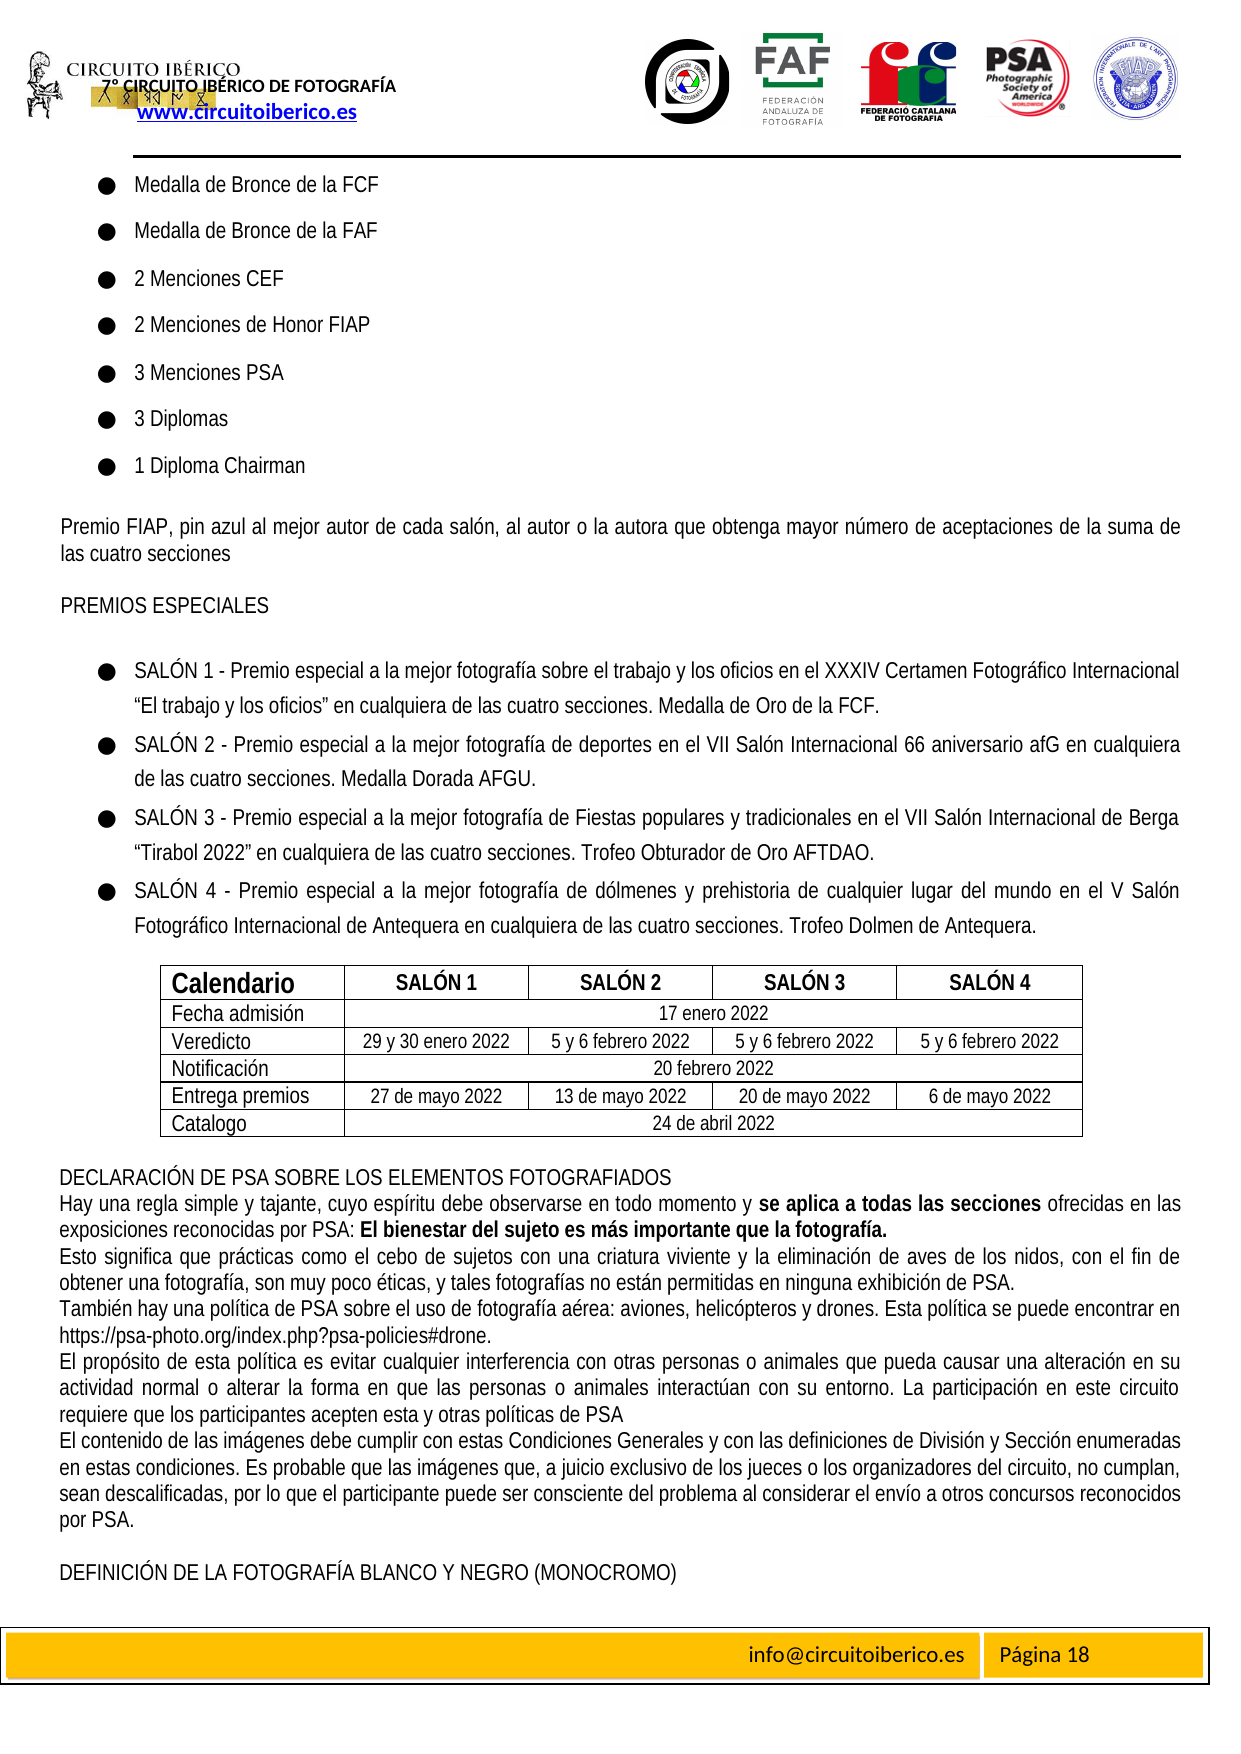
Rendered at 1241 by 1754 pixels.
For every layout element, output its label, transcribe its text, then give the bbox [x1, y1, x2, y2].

list 2 Menciones CEF [97, 252, 1181, 299]
table_cell 5 y 6 febrero 2022 [529, 1028, 712, 1054]
list Medalla de Bronce de la FCF [97, 158, 1181, 205]
table_cell Entrega premios [161, 1083, 344, 1109]
table_cell 17 enero 2022 [345, 1000, 1082, 1027]
list Medalla de Bronce de la FAF [97, 205, 1181, 252]
text El contenido de las imágenes debe cumplir con estas Condiciones Generales y con las definiciones de División y Sección enumeradas en estas condiciones. Es probable que las imágenes que, a juicio exclusivo de los jueces o los organizadores del circuito, no cumplan, sean descalificadas, por lo que el participante puede ser consciente del problema al considerar el envío a otros concursos reconocidos por PSA. [59, 1427, 1181, 1532]
picture [645, 39, 730, 124]
list SALÓN 1 - Premio especial a la mejor fotografía sobre el trabajo y los oficios en el XXXIV Certamen Fotográfico Internacional “El trabajo y los oficios” en cualquiera de las cuatro secciones. Medalla de Oro de la FCF. [97, 645, 1181, 718]
text El propósito de esta política es evitar cualquier interferencia con otras personas o animales que pueda causar una alteración en su actividad normal o alterar la forma en que las personas o animales interactúan con su entorno. La participación en este circuito requiere que los participantes acepten esta y otras políticas de PSA [59, 1348, 1181, 1427]
text También hay una política de PSA sobre el uso de fotografía aérea: aviones, helicópteros y drones. Esta política se puede encontrar en https://psa-photo.org/index.php?psa-policies#drone. [59, 1295, 1181, 1348]
table_header SALÓN 3 [713, 966, 896, 999]
picture [1091, 34, 1180, 121]
table_cell 5 y 6 febrero 2022 [897, 1028, 1082, 1054]
table_header SALÓN 2 [529, 966, 712, 999]
picture [986, 39, 1072, 119]
list 1 Diploma Chairman [97, 440, 1181, 487]
table_cell 13 de mayo 2022 [529, 1083, 712, 1109]
table_cell 6 de mayo 2022 [897, 1083, 1082, 1109]
table_cell Veredicto [161, 1028, 344, 1054]
list SALÓN 3 - Premio especial a la mejor fotografía de Fiestas populares y tradicionales en el VII Salón Internacional de Berga “Tirabol 2022” en cualquiera de las cuatro secciones. Trofeo Obturador de Oro AFTDAO. [97, 792, 1181, 865]
table_cell 20 de mayo 2022 [713, 1083, 896, 1109]
table_header SALÓN 1 [345, 966, 528, 999]
picture [740, 27, 843, 130]
text DECLARACIÓN DE PSA SOBRE LOS ELEMENTOS FOTOGRAFIADOS [59, 1163, 1181, 1190]
table_cell Fecha admisión [161, 1000, 344, 1027]
table_header Calendario [161, 966, 344, 999]
text PREMIOS ESPECIALES [60, 592, 1181, 619]
table_cell 29 y 30 enero 2022 [345, 1028, 528, 1054]
list SALÓN 2 - Premio especial a la mejor fotografía de deportes en el VII Salón Internacional 66 aniversario afG en cualquiera de las cuatro secciones. Medalla Dorada AFGU. [97, 718, 1181, 792]
text DEFINICIÓN DE LA FOTOGRAFÍA BLANCO Y NEGRO (MONOCROMO) [59, 1559, 1181, 1585]
table_cell 5 y 6 febrero 2022 [713, 1028, 896, 1054]
text Hay una regla simple y tajante, cuyo espíritu debe observarse en todo momento y se aplica a todas las secciones ofrecidas en las exposiciones reconocidas por PSA: El bienestar del sujeto es más importante que la fotografía. [59, 1190, 1181, 1243]
table_cell Notificación [161, 1055, 344, 1081]
table_cell 24 de abril 2022 [345, 1110, 1082, 1136]
picture [23, 50, 245, 121]
table_cell 27 de mayo 2022 [345, 1083, 528, 1109]
list 3 Diplomas [97, 393, 1181, 440]
text Esto significa que prácticas como el cebo de sujetos con una criatura viviente y la eliminación de aves de los nidos, con el fin de obtener una fotografía, son muy poco éticas, y tales fotografías no están permitidas en ninguna exhibición de PSA. [59, 1243, 1181, 1295]
table_header SALÓN 4 [897, 966, 1082, 999]
list 2 Menciones de Honor FIAP [97, 299, 1181, 346]
picture [861, 42, 957, 121]
list SALÓN 4 - Premio especial a la mejor fotografía de dólmenes y prehistoria de cualquier lugar del mundo en el V Salón Fotográfico Internacional de Antequera en cualquiera de las cuatro secciones. Trofeo Dolmen de Antequera. [97, 865, 1181, 938]
text Premio FIAP, pin azul al mejor autor de cada salón, al autor o la autora que obtenga mayor número de aceptaciones de la suma de las cuatro secciones [60, 513, 1181, 566]
list 3 Menciones PSA [97, 346, 1181, 393]
table_cell Catalogo [161, 1110, 344, 1136]
table_cell 20 febrero 2022 [345, 1055, 1082, 1081]
